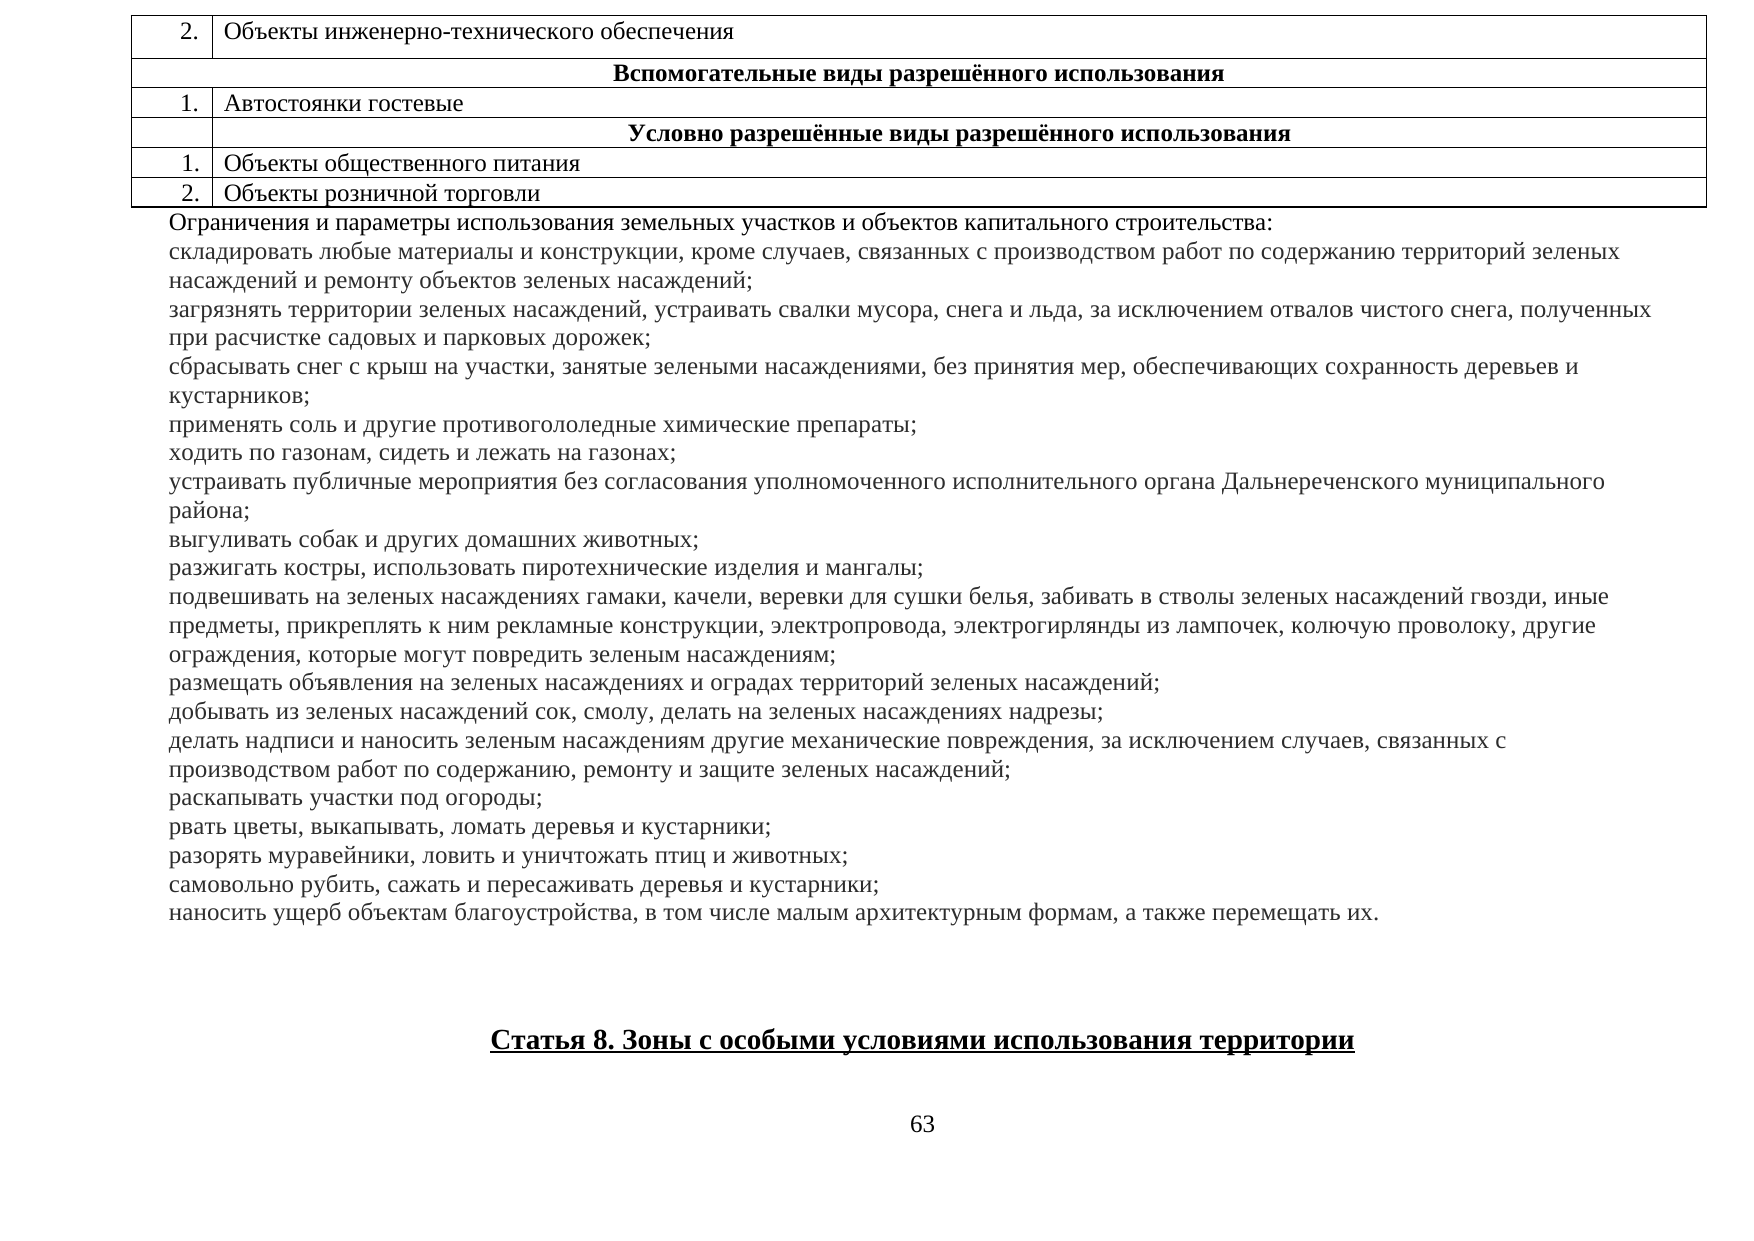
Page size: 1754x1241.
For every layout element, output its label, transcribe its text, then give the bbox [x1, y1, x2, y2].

table_cell [132, 118, 212, 147]
table_cell Объекты общественного питания [213, 148, 1706, 177]
table_cell Условно разрешённые виды разрешённого использования [213, 118, 1706, 147]
table_cell Объекты инженерно-технического обеспечения [213, 16, 1706, 57]
subtitle Статья 8. Зоны с особыми условиями использования территории [169, 1022, 1676, 1056]
text складировать любые материалы и конструкции, кроме случаев, связанных с производством работ по содержанию территорий зеленых насаждений и ремонту объектов зеленых насаждений; загрязнять территории зеленых насаждений, устраивать свалки мусора, снега и льда, за исключением отвалов чистого снега, полученных при расчистке садовых и парковых дорожек; сбрасывать снег с крыш на участки, занятые зелеными насаждениями, без принятия мер, обеспечивающих сохранность деревьев и кустарников; применять соль и другие противогололедные химические препараты; ходить по газонам, сидеть и лежать на газонах; устраивать публичные мероприятия без согласования уполномоченного исполнительного органа Дальнереченского муниципального района; выгуливать собак и других домашних животных; разжигать костры, использовать пиротехнические изделия и мангалы; подвешивать на зеленых насаждениях гамаки, качели, веревки для сушки белья, забивать в стволы зеленых насаждений гвозди, иные предметы, прикреплять к ним рекламные конструкции, электропровода, электрогирлянды из лампочек, колючую проволоку, другие ограждения, которые могут повредить зеленым насаждениям; размещать объявления на зеленых насаждениях и оградах территорий зеленых насаждений; добывать из зеленых насаждений сок, смолу, делать на зеленых насаждениях надрезы; делать надписи и наносить зеленым насаждениям другие механические повреждения, за исключением случаев, связанных с производством работ по содержанию, ремонту и защите зеленых насаждений; раскапывать участки под огороды; рвать цветы, выкапывать, ломать деревья и кустарники; разорять муравейники, ловить и уничтожать птиц и животных; самовольно рубить, сажать и пересаживать деревья и кустарники; наносить ущерб объектам благоустройства, в том числе малым архитектурным формам, а также перемещать их. [169, 236, 1676, 926]
table_cell 1. [132, 148, 212, 177]
text Ограничения и параметры использования земельных участков и объектов капитального строительства: [169, 208, 1676, 236]
table_cell [132, 88, 212, 117]
table_cell [132, 16, 212, 57]
table_cell 2. [132, 178, 212, 206]
table_cell Объекты розничной торговли [213, 178, 1706, 206]
table_cell Автостоянки гостевые [213, 88, 1706, 117]
table_cell Вспомогательные виды разрешённого использования [132, 59, 1706, 87]
